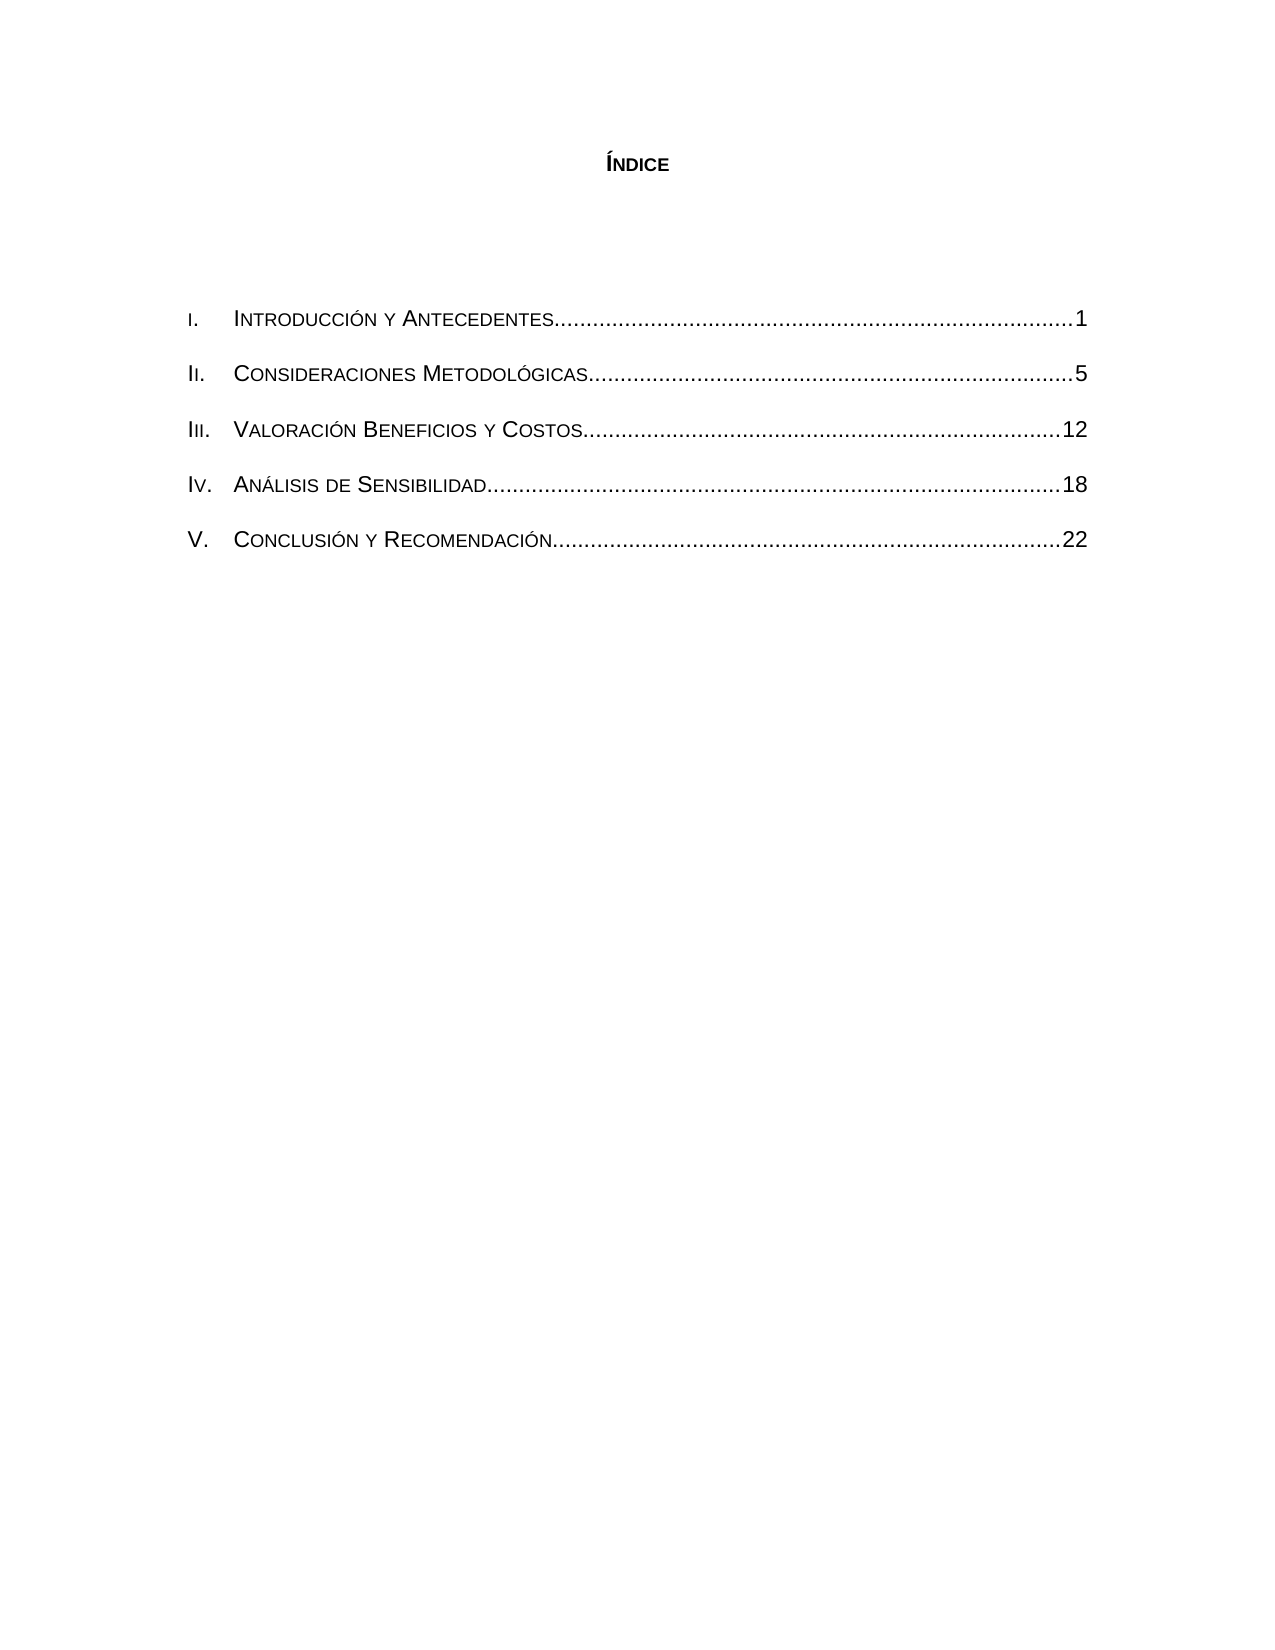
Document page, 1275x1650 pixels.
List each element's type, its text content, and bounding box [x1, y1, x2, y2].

text Índice [187, 150, 1087, 176]
text Iv. Análisis de Sensibilidad 18 [187, 471, 1087, 497]
text V. Conclusión y Recomendación 22 [187, 526, 1087, 552]
text i. Introducción y Antecedentes 1 [187, 305, 1087, 332]
text Iii. Valoración Beneficios y Costos 12 [187, 416, 1087, 442]
text Ii. Consideraciones Metodológicas 5 [187, 360, 1087, 387]
